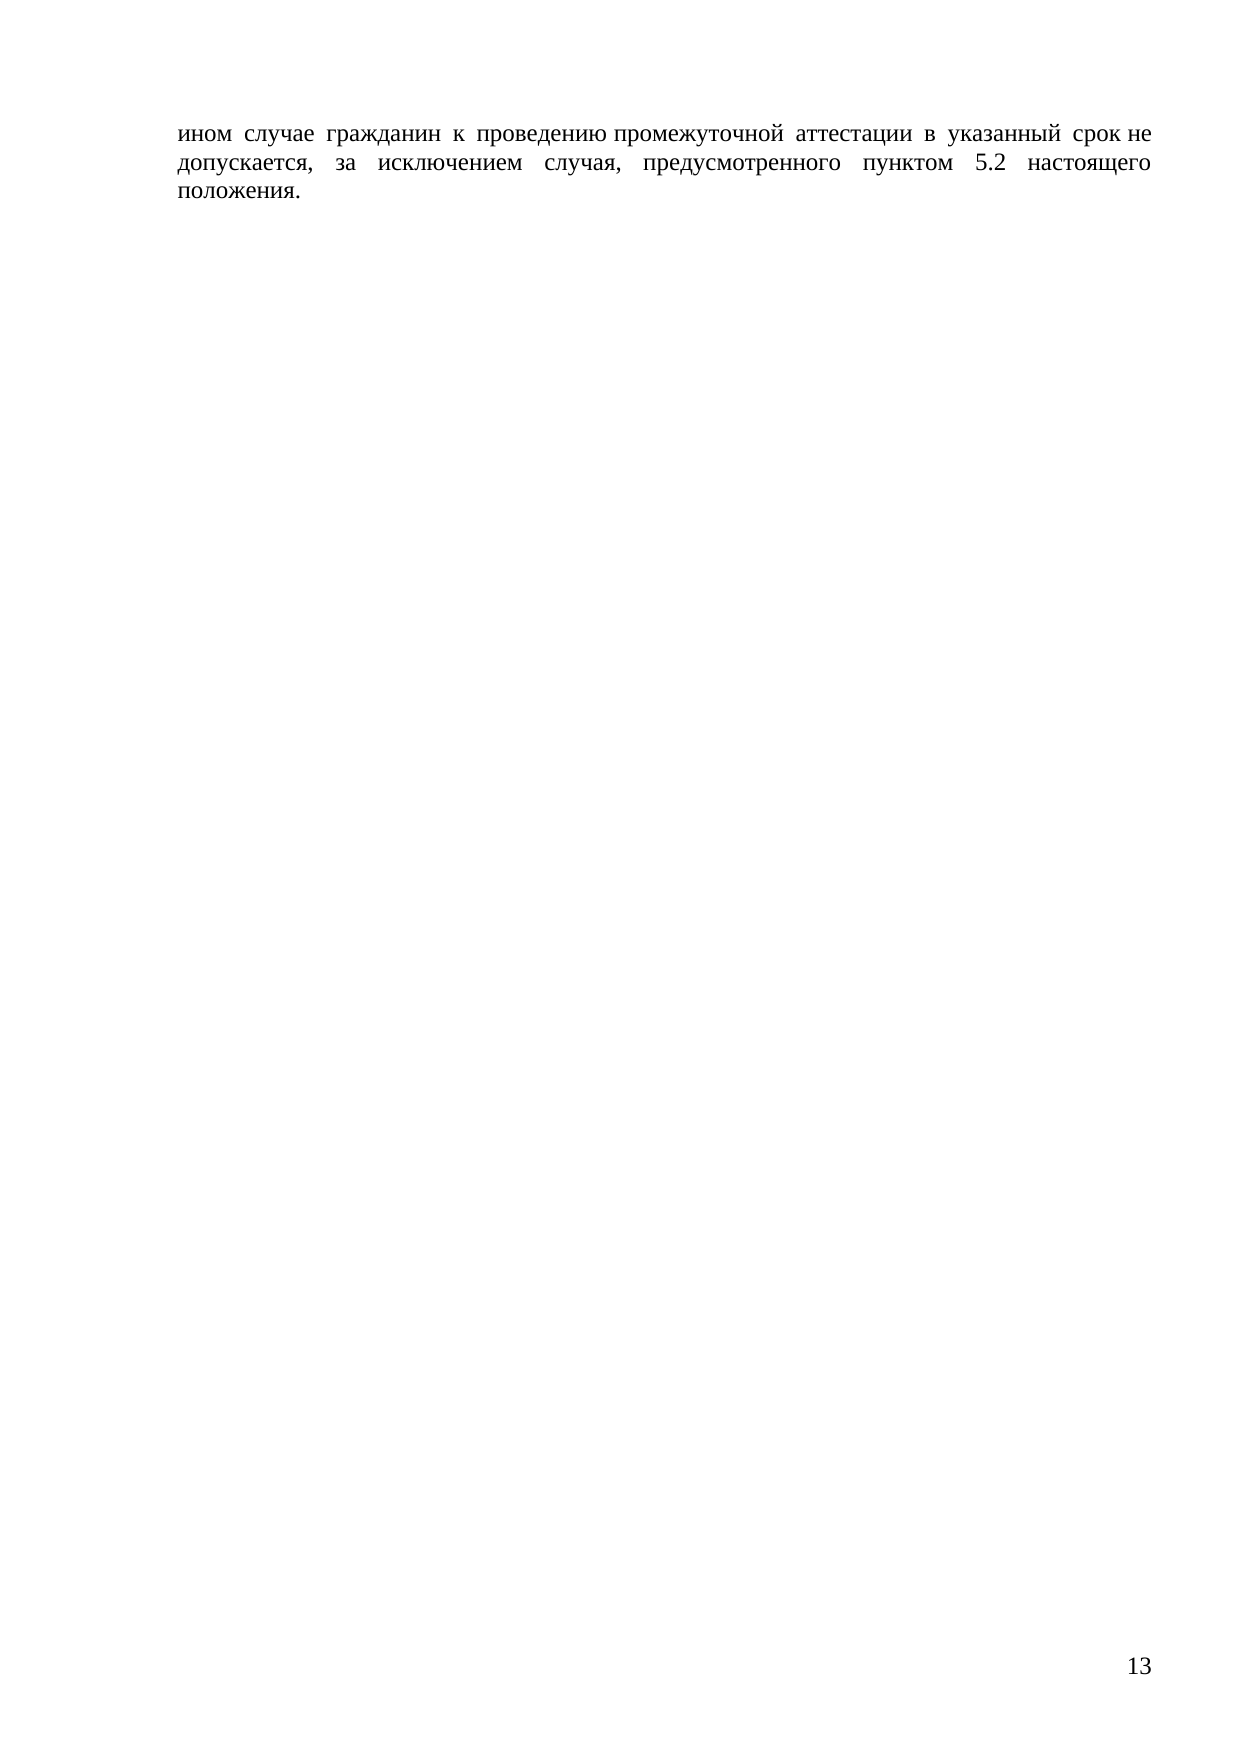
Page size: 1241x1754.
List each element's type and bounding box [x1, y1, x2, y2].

text [177, 118, 1152, 204]
